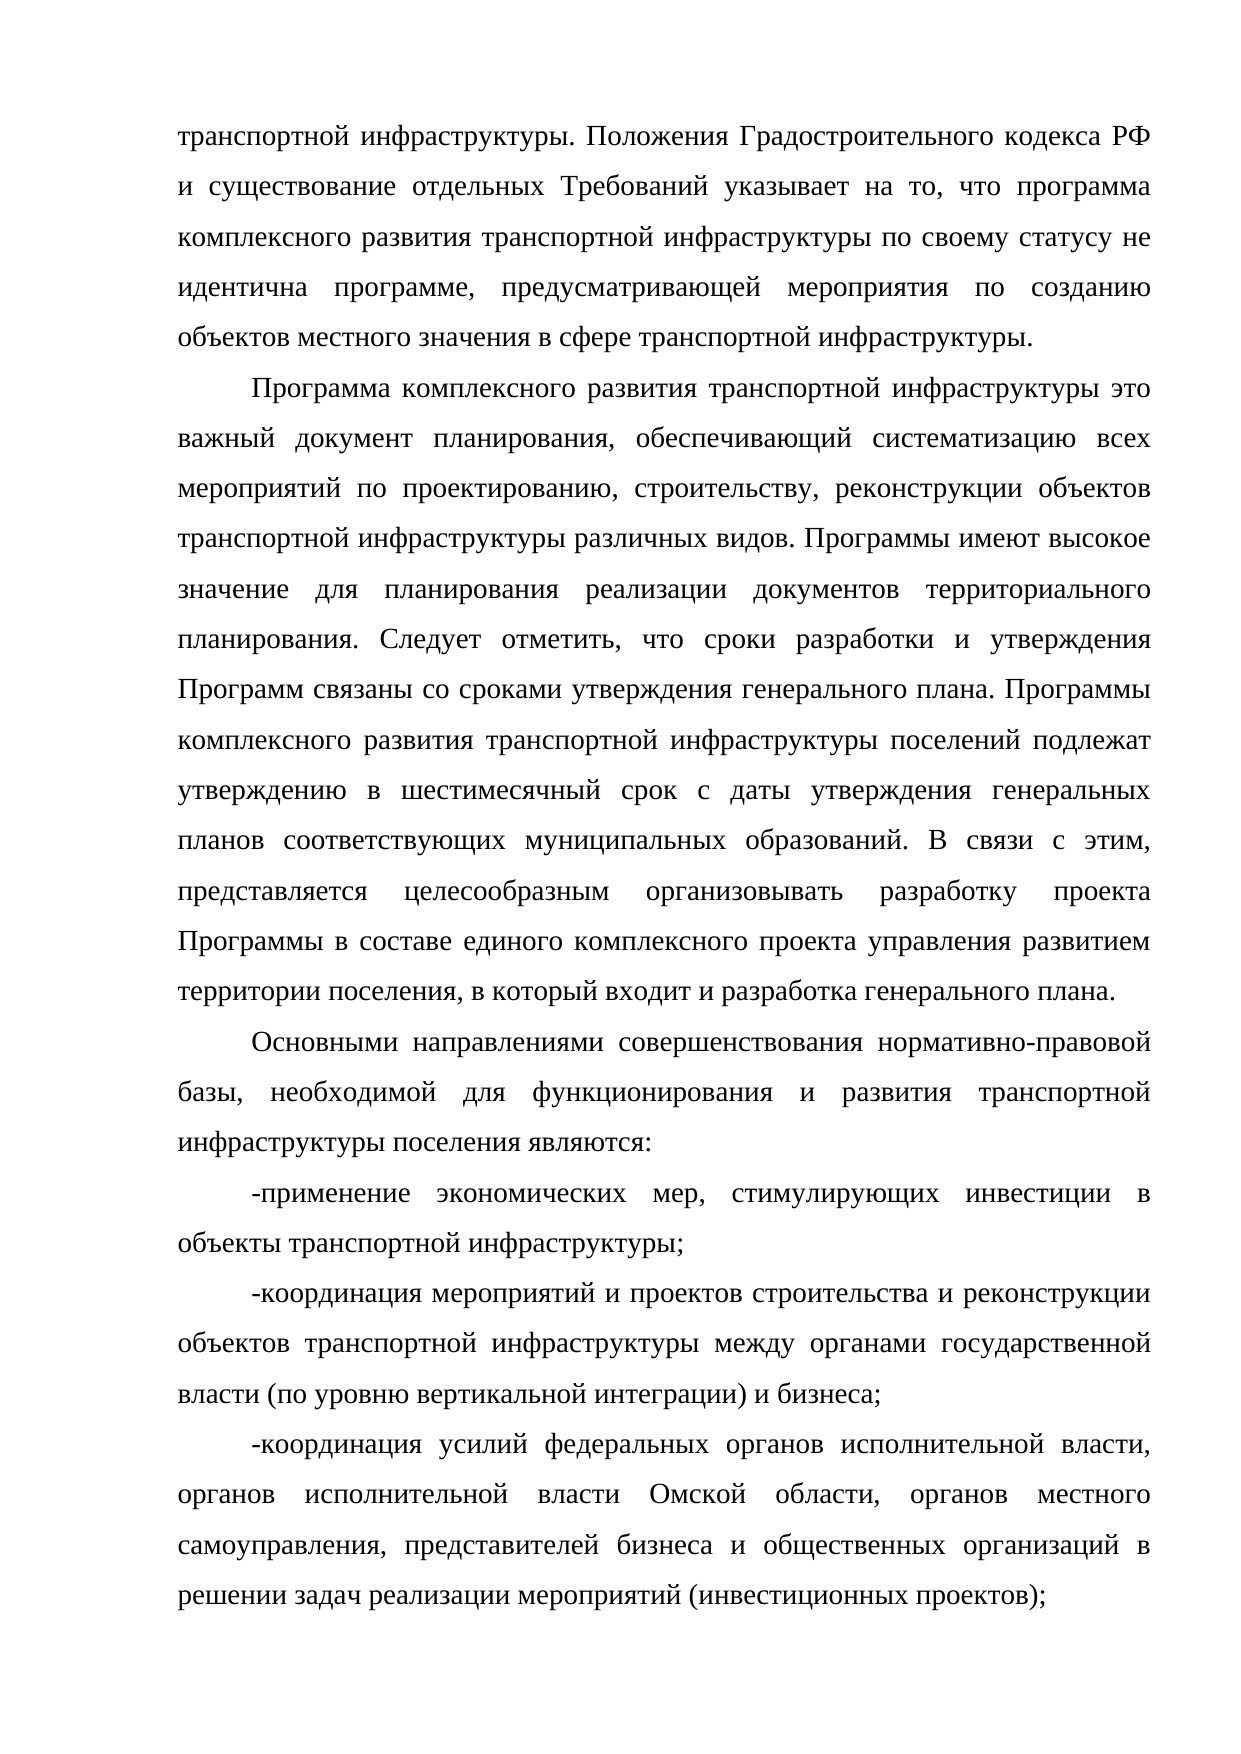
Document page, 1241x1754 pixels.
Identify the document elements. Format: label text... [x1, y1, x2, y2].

text Основными направлениями совершенствования нормативно-правовой базы, необходимой для функционирования и развития транспортной инфраструктуры поселения являются: [177, 1024, 1152, 1158]
text Программа комплексного развития транспортной инфраструктуры это важный документ планирования, обеспечивающий систематизацию всех мероприятий по проектированию, строительству, реконструкции объектов транспортной инфраструктуры различных видов. Программы имеют высокое значение для планирования реализации документов территориального планирования. Следует отметить, что сроки разработки и утверждения Программ связаны со сроками утверждения генерального плана. Программы комплексного развития транспортной инфраструктуры поселений подлежат утверждению в шестимесячный срок с даты утверждения генеральных планов соответствующих муниципальных образований. В связи с этим, представляется целесообразным организовывать разработку проекта Программы в составе единого комплексного проекта управления развитием территории поселения, в который входит и разработка генерального плана. [177, 370, 1152, 1007]
text -координация усилий федеральных органов исполнительной власти, органов исполнительной власти Омской области, органов местного самоуправления, представителей бизнеса и общественных организаций в решении задач реализации мероприятий (инвестиционных проектов); [177, 1426, 1152, 1611]
text -координация мероприятий и проектов строительства и реконструкции объектов транспортной инфраструктуры между органами государственной власти (по уровню вертикальной интеграции) и бизнеса; [177, 1275, 1152, 1409]
text -применение экономических мер, стимулирующих инвестиции в объекты транспортной инфраструктуры; [177, 1175, 1152, 1258]
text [177, 118, 1152, 353]
